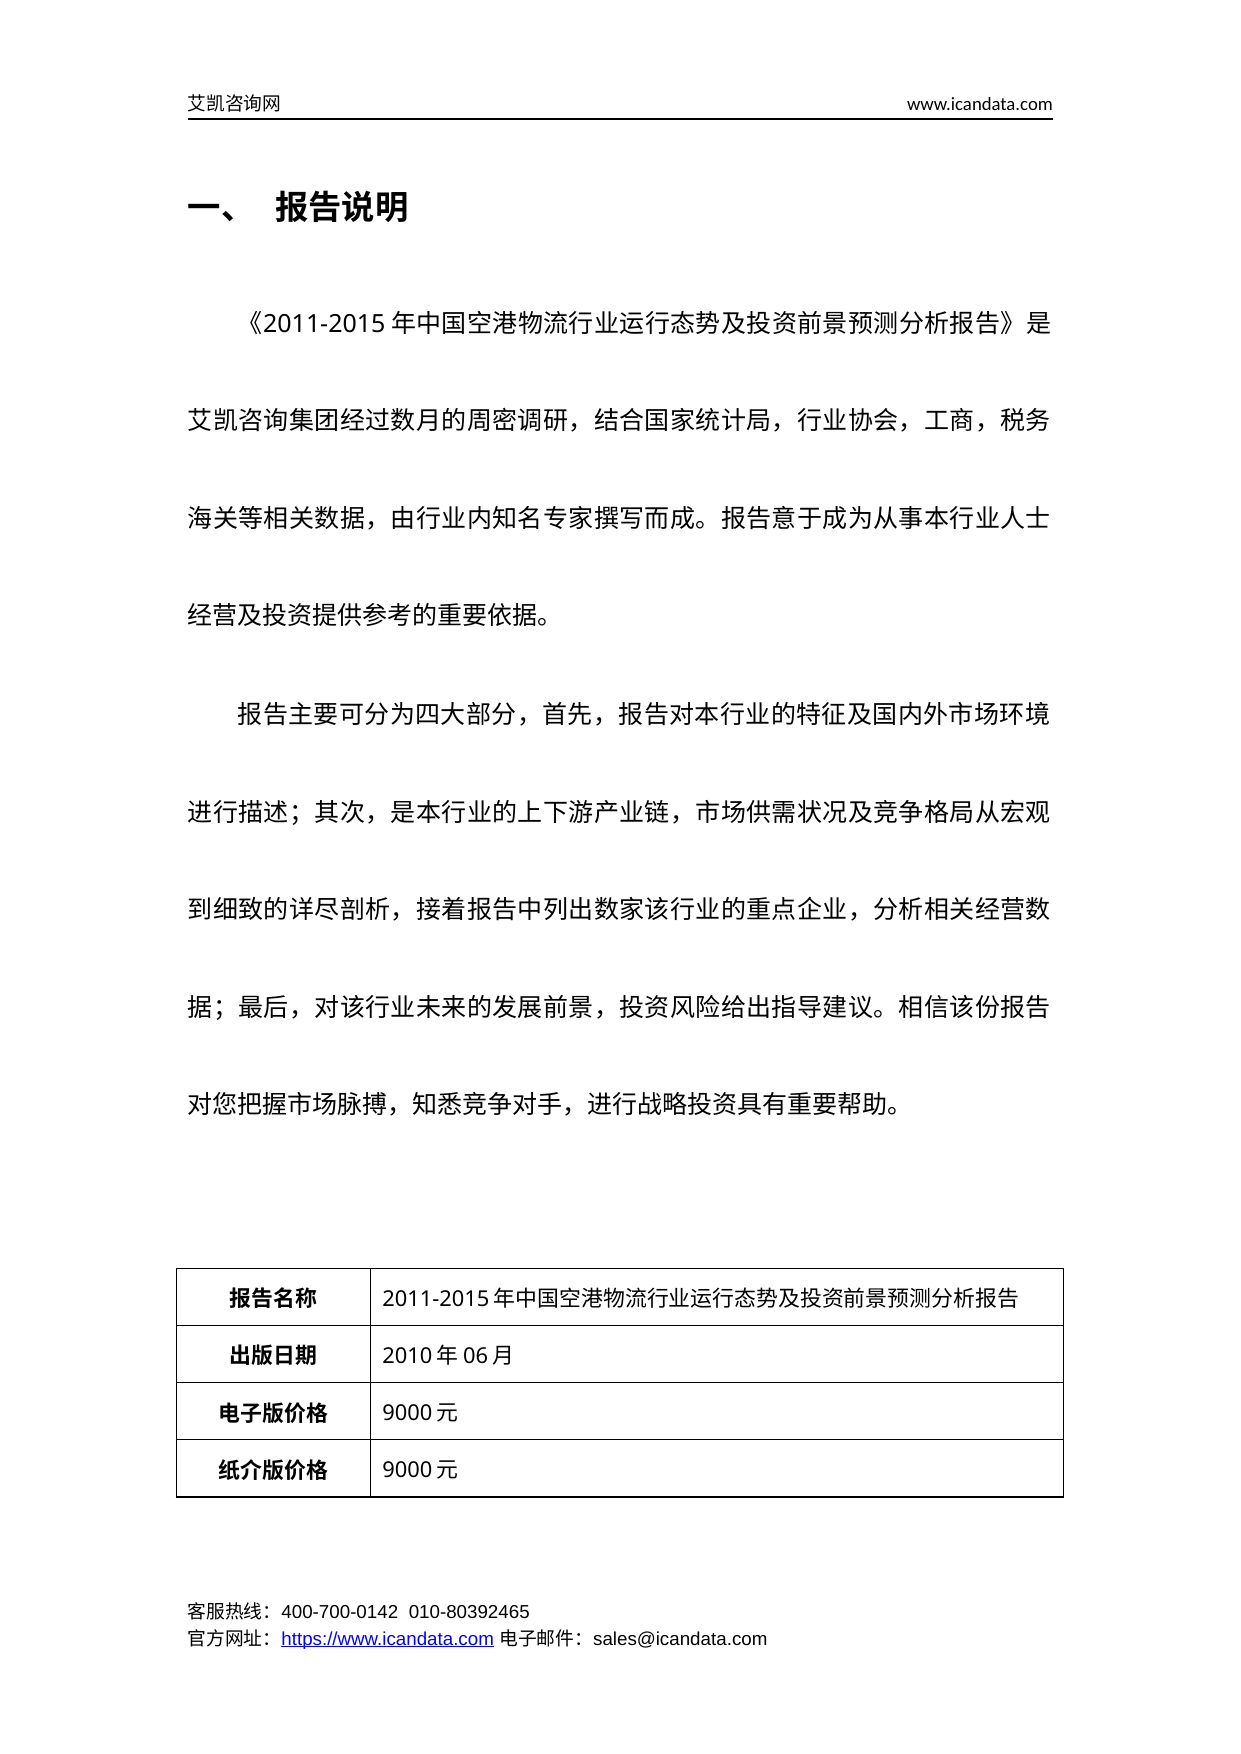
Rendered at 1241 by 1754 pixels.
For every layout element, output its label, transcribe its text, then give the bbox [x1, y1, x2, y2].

table_header 报告名称 [177, 1269, 370, 1325]
table_cell 出版日期 [177, 1326, 370, 1382]
subtitle 报告说明 [187, 172, 1053, 237]
table_header 2011-2015年中国空港物流行业运行态势及投资前景预测分析报告 [371, 1269, 1063, 1325]
table_cell 电子版价格 [177, 1383, 370, 1439]
table_cell 纸介版价格 [177, 1440, 370, 1496]
table_cell 9000元 [371, 1383, 1063, 1439]
text 报告主要可分为四大部分，首先，报告对本行业的特征及国内外市场环境进行描述；其次，是本行业的上下游产业链，市场供需状况及竞争格局从宏观到细致的详尽剖析，接着报告中列出数家该行业的重点企业，分析相关经营数据；最后，对该行业未来的发展前景，投资风险给出指导建议。相信该份报告对您把握市场脉搏，知悉竞争对手，进行战略投资具有重要帮助。 [187, 681, 1053, 1136]
table_cell 2010年06月 [371, 1326, 1063, 1382]
table_cell 9000元 [371, 1440, 1063, 1496]
text 《2011-2015年中国空港物流行业运行态势及投资前景预测分析报告》是艾凯咨询集团经过数月的周密调研，结合国家统计局，行业协会，工商，税务海关等相关数据，由行业内知名专家撰写而成。报告意于成为从事本行业人士经营及投资提供参考的重要依据。 [187, 289, 1053, 646]
